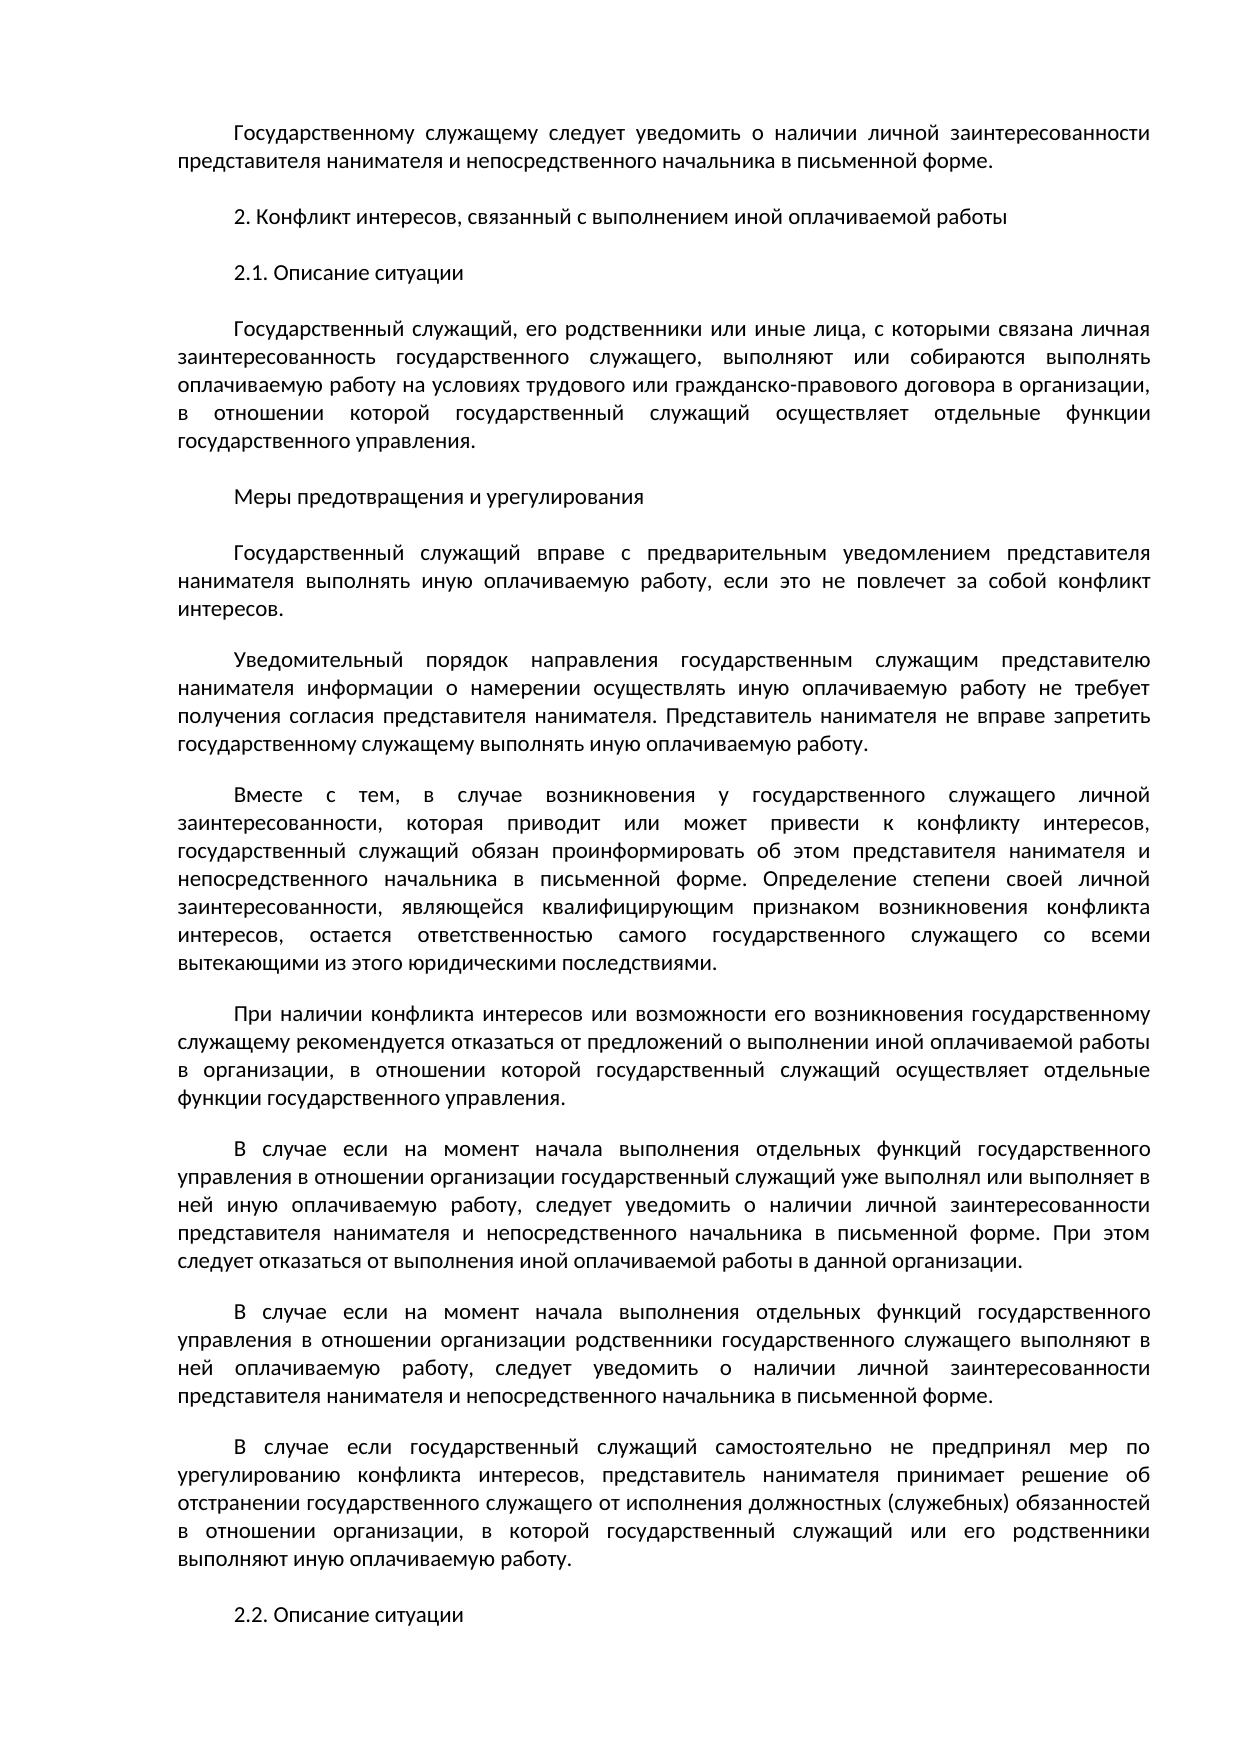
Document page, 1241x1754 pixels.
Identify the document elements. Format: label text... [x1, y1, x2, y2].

text Государственный служащий, его родственники или иные лица, с которыми связана личная заинтересованность государственного служащего, выполняют или собираются выполнять оплачиваемую работу на условиях трудового или гражданско-правового договора в организации, в отношении которой государственный служащий осуществляет отдельные функции государственного управления. [177, 314, 1152, 454]
text 2. Конфликт интересов, связанный с выполнением иной оплачиваемой работы [177, 202, 1152, 230]
text Государственному служащему следует уведомить о наличии личной заинтересованности представителя нанимателя и непосредственного начальника в письменной форме. [177, 118, 1152, 174]
text При наличии конфликта интересов или возможности его возникновения государственному служащему рекомендуется отказаться от предложений о выполнении иной оплачиваемой работы в организации, в отношении которой государственный служащий осуществляет отдельные функции государственного управления. [177, 999, 1152, 1112]
text Уведомительный порядок направления государственным служащим представителю нанимателя информации о намерении осуществлять иную оплачиваемую работу не требует получения согласия представителя нанимателя. Представитель нанимателя не вправе запретить государственному служащему выполнять иную оплачиваемую работу. [177, 645, 1152, 757]
text Вместе с тем, в случае возникновения у государственного служащего личной заинтересованности, которая приводит или может привести к конфликту интересов, государственный служащий обязан проинформировать об этом представителя нанимателя и непосредственного начальника в письменной форме. Определение степени своей личной заинтересованности, являющейся квалифицирующим признаком возникновения конфликта интересов, остается ответственностью самого государственного служащего со всеми вытекающими из этого юридическими последствиями. [177, 780, 1152, 977]
text Меры предотвращения и урегулирования [177, 482, 1152, 510]
text 2.2. Описание ситуации [177, 1601, 1152, 1629]
text В случае если на момент начала выполнения отдельных функций государственного управления в отношении организации государственный служащий уже выполнял или выполняет в ней иную оплачиваемую работу, следует уведомить о наличии личной заинтересованности представителя нанимателя и непосредственного начальника в письменной форме. При этом следует отказаться от выполнения иной оплачиваемой работы в данной организации. [177, 1134, 1152, 1274]
text 2.1. Описание ситуации [177, 258, 1152, 286]
text Государственный служащий вправе с предварительным уведомлением представителя нанимателя выполнять иную оплачиваемую работу, если это не повлечет за собой конфликт интересов. [177, 538, 1152, 622]
text В случае если государственный служащий самостоятельно не предпринял мер по урегулированию конфликта интересов, представитель нанимателя принимает решение об отстранении государственного служащего от исполнения должностных (служебных) обязанностей в отношении организации, в которой государственный служащий или его родственники выполняют иную оплачиваемую работу. [177, 1432, 1152, 1573]
text В случае если на момент начала выполнения отдельных функций государственного управления в отношении организации родственники государственного служащего выполняют в ней оплачиваемую работу, следует уведомить о наличии личной заинтересованности представителя нанимателя и непосредственного начальника в письменной форме. [177, 1297, 1152, 1409]
